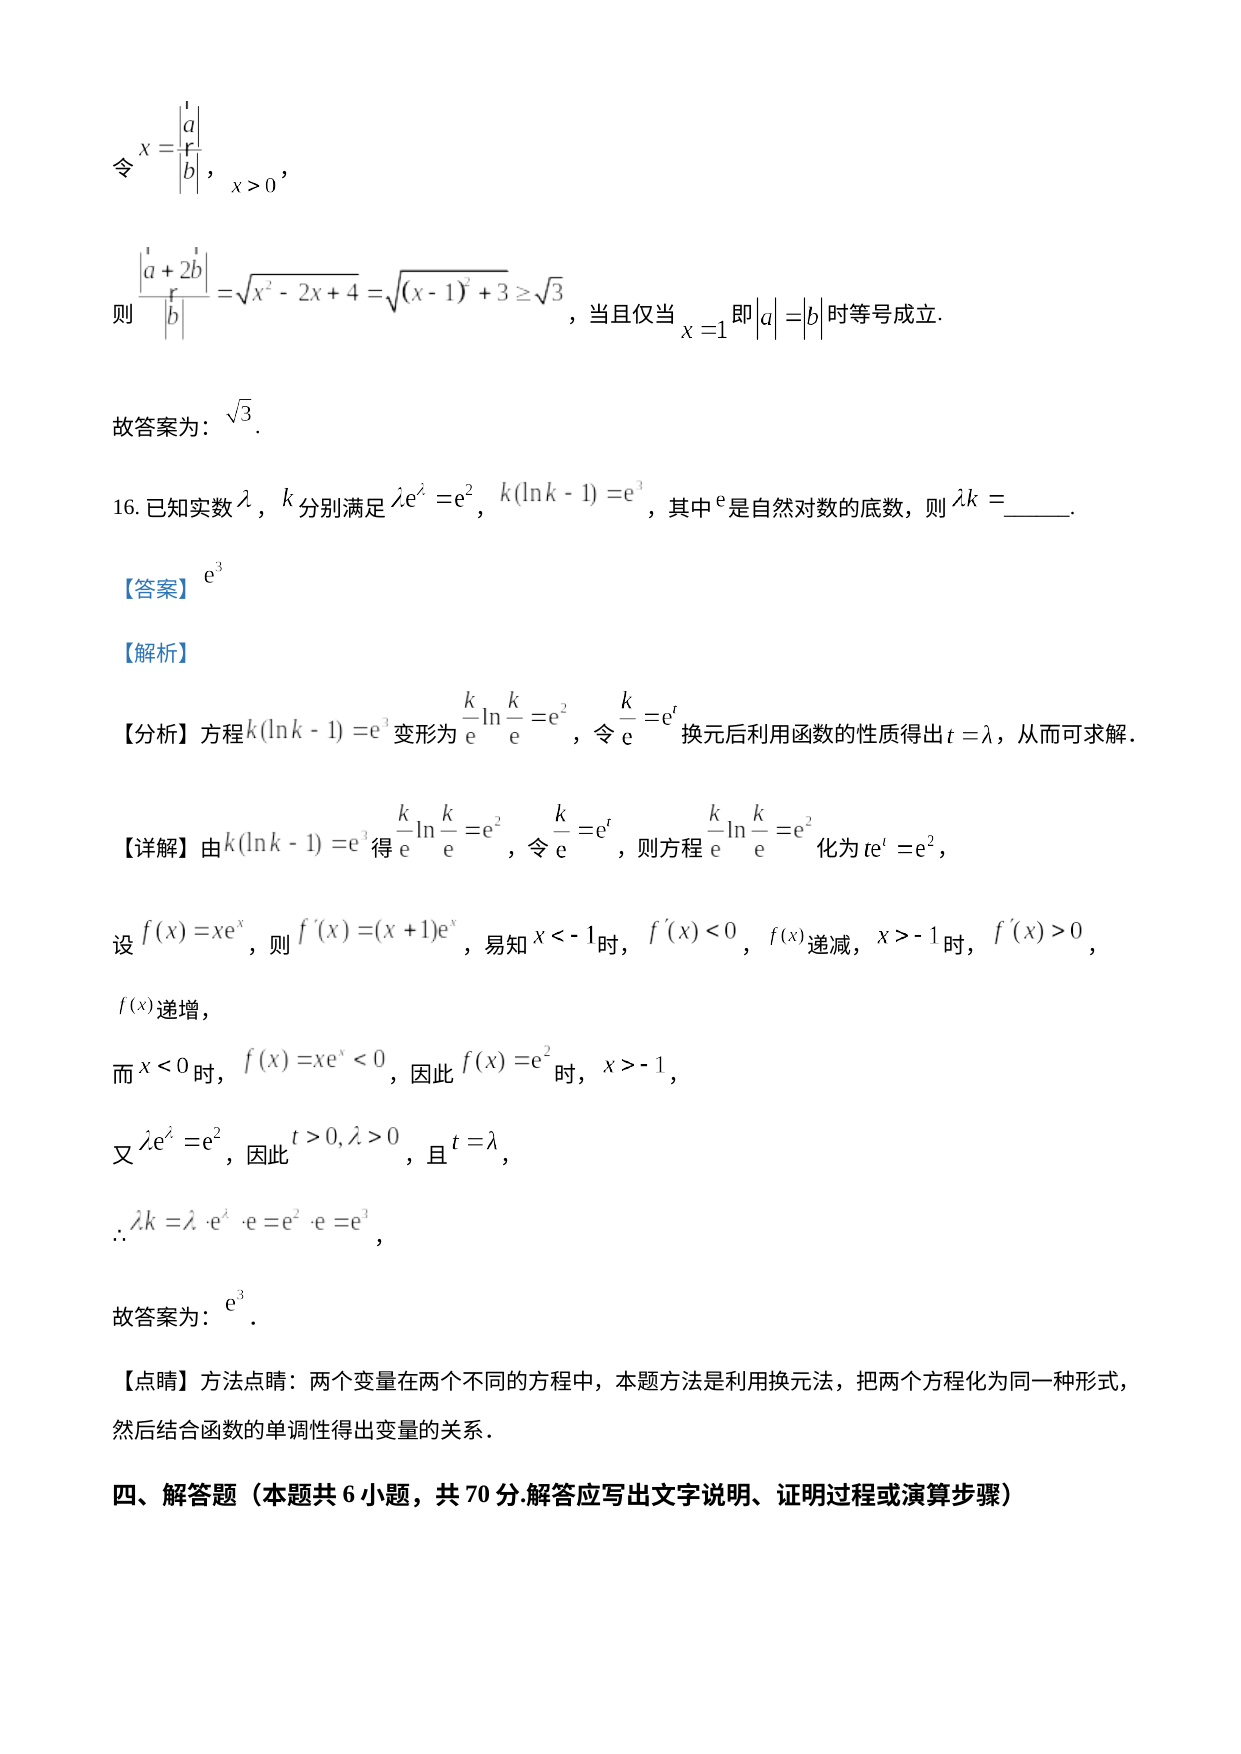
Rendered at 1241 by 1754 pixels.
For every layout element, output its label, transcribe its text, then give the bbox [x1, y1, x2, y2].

text 【分析】方程变形为，令换元后利用函数的性质得出，从而可求解． [112, 684, 1128, 782]
text 【答案】 [112, 555, 1128, 620]
text ∴， [112, 1202, 1128, 1267]
text 则，当且仅当即时等号成立. [112, 248, 1128, 378]
text 故答案为：. [112, 393, 1128, 458]
text 四、解答题（本题共6小题，共70分.解答应写出文字说明、证明过程或演算步骤） [112, 1461, 1128, 1526]
text 【点睛】方法点睛：两个变量在两个不同的方程中，本题方法是利用换元法，把两个方程化为同一种形式，然后结合函数的单调性得出变量的关系． [112, 1364, 1128, 1445]
text 又，因此，且， [112, 1121, 1128, 1186]
text 16. 已知实数，分别满足，，其中是自然对数的底数，则______. [112, 474, 1128, 539]
text 故答案为：． [112, 1283, 1128, 1348]
text 设，则，易知时，，递减，时，，递增， [112, 911, 1128, 1025]
text 【解析】 [112, 636, 1128, 668]
text 令，， [112, 102, 1128, 232]
text 而时，，因此时，， [112, 1041, 1128, 1106]
text 【详解】由得，令，则方程化为， [112, 798, 1128, 895]
